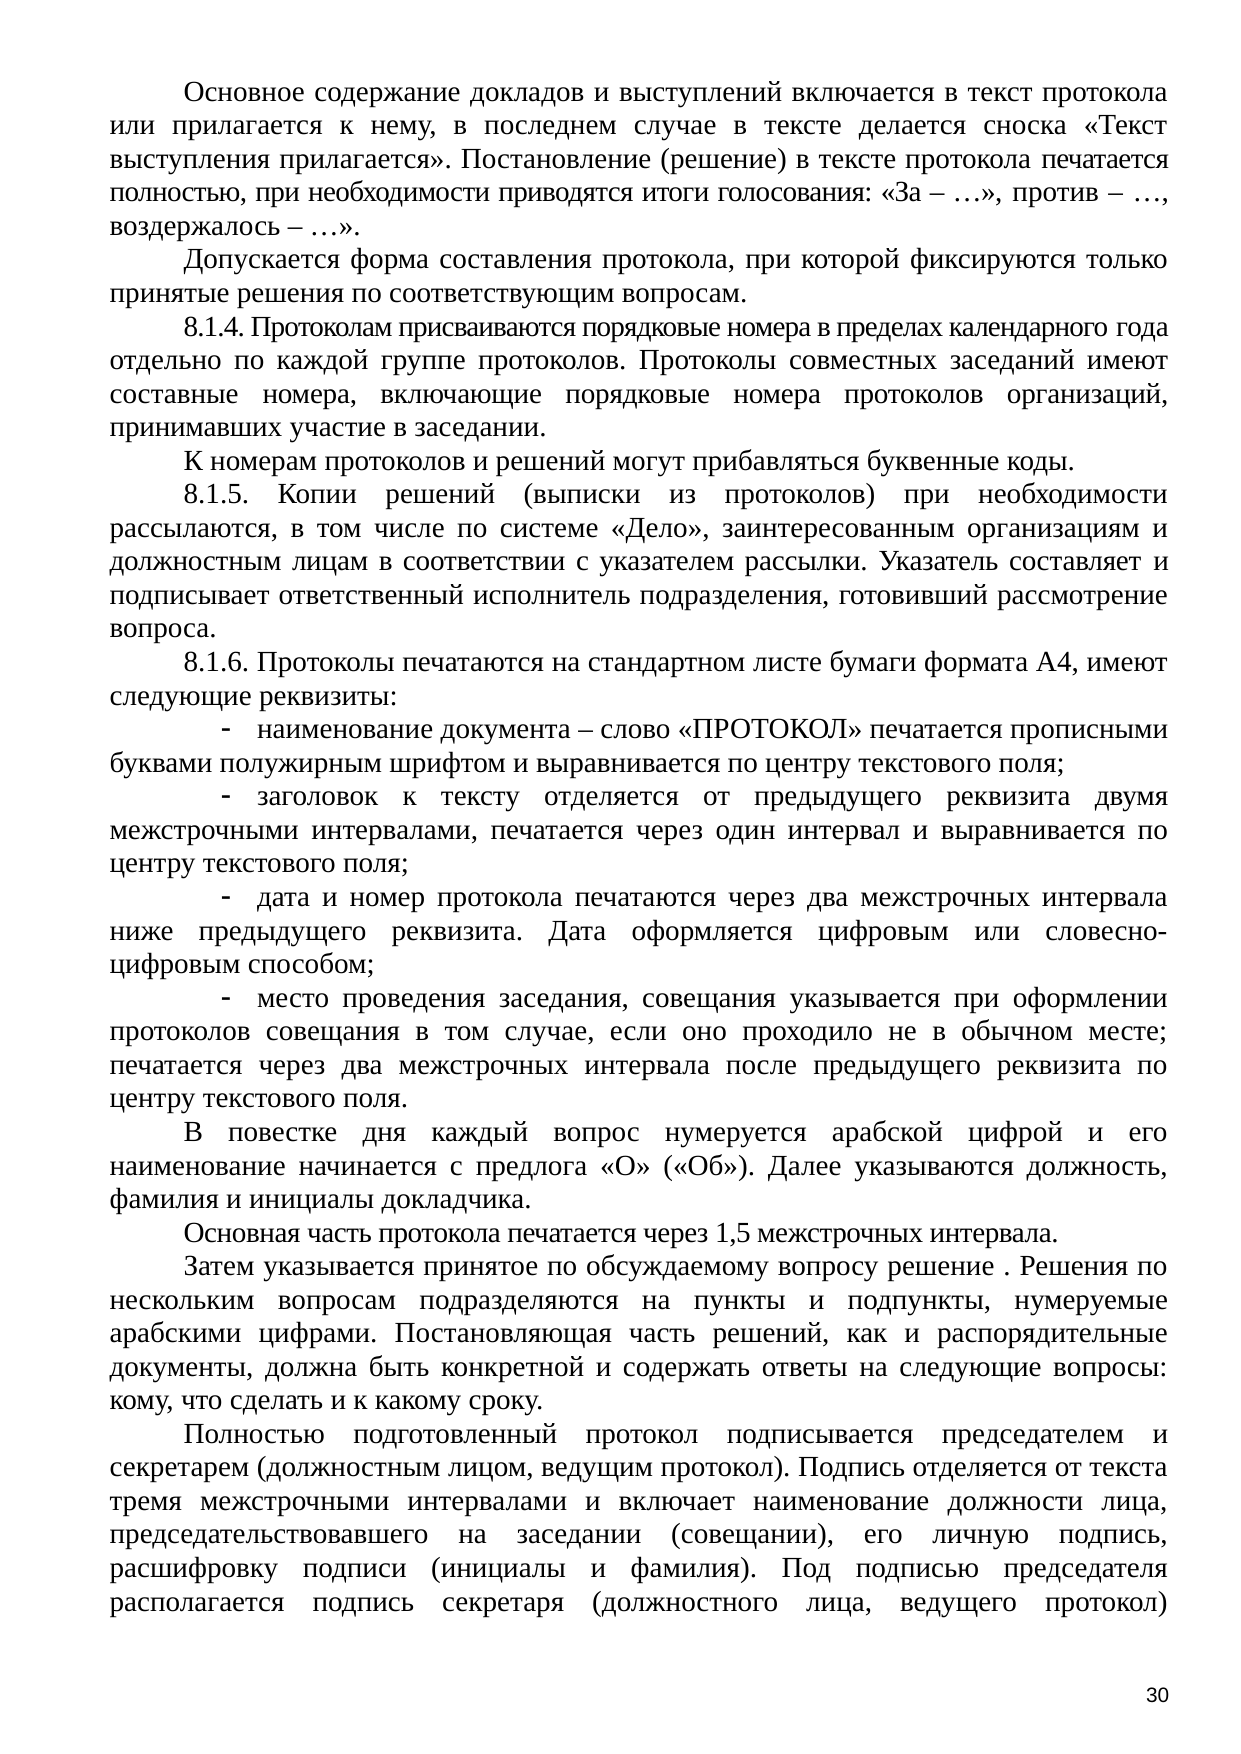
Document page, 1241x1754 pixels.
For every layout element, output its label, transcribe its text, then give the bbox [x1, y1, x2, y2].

text Основная часть протокола печатается через 1,5 межстрочных интервала. [109, 1215, 1169, 1248]
list место проведения заседания, совещания указывается при оформлении протоколов совещания в том случае, если оно проходило не в обычном месте; печатается через два межстрочных интервала после предыдущего реквизита по центру текстового поля. [109, 980, 1169, 1114]
list наименование документа – слово «ПРОТОКОЛ» печатается прописными буквами полужирным шрифтом и выравнивается по центру текстового поля; [109, 711, 1169, 778]
text 8.1.5. Копии решений (выписки из протоколов) при необходимости рассылаются, в том числе по системе «Дело», заинтересованным организациям и должностным лицам в соответствии с указателем рассылки. Указатель составляет и подписывает ответственный исполнитель подразделения, готовивший рассмотрение вопроса. [109, 476, 1169, 644]
text Допускается форма составления протокола, при которой фиксируются только принятые решения по соответствующим вопросам. [109, 242, 1169, 309]
text К номерам протоколов и решений могут прибавляться буквенные коды. [109, 443, 1169, 476]
text 8.1.4. Протоколам присваиваются порядковые номера в пределах календарного года отдельно по каждой группе протоколов. Протоколы совместных заседаний имеют составные номера, включающие порядковые номера протоколов организаций, принимавших участие в заседании. [109, 309, 1169, 443]
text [109, 1416, 1169, 1617]
text В повестке дня каждый вопрос нумеруется арабской цифрой и его наименование начинается с предлога «О» («Об»). Далее указываются должность, фамилия и инициалы докладчика. [109, 1114, 1169, 1215]
list заголовок к тексту отделяется от предыдущего реквизита двумя межстрочными интервалами, печатается через один интервал и выравнивается по центру текстового поля; [109, 778, 1169, 879]
text Основное содержание докладов и выступлений включается в текст протокола или прилагается к нему, в последнем случае в тексте делается сноска «Текст выступления прилагается». Постановление (решение) в тексте протокола печатается полностью, при необходимости приводятся итоги голосования: «За – …», против – …, воздержалось – …». [109, 74, 1169, 242]
text Затем указывается принятое по обсуждаемому вопросу решение . Решения по нескольким вопросам подразделяются на пункты и подпункты, нумеруемые арабскими цифрами. Постановляющая часть решений, как и распорядительные документы, должна быть конкретной и содержать ответы на следующие вопросы: кому, что сделать и к какому сроку. [109, 1248, 1169, 1416]
text 8.1.6. Протоколы печатаются на стандартном листе бумаги формата А4, имеют следующие реквизиты: [109, 644, 1169, 711]
list дата и номер протокола печатаются через два межстрочных интервала ниже предыдущего реквизита. Дата оформляется цифровым или словесно-цифровым способом; [109, 879, 1169, 980]
